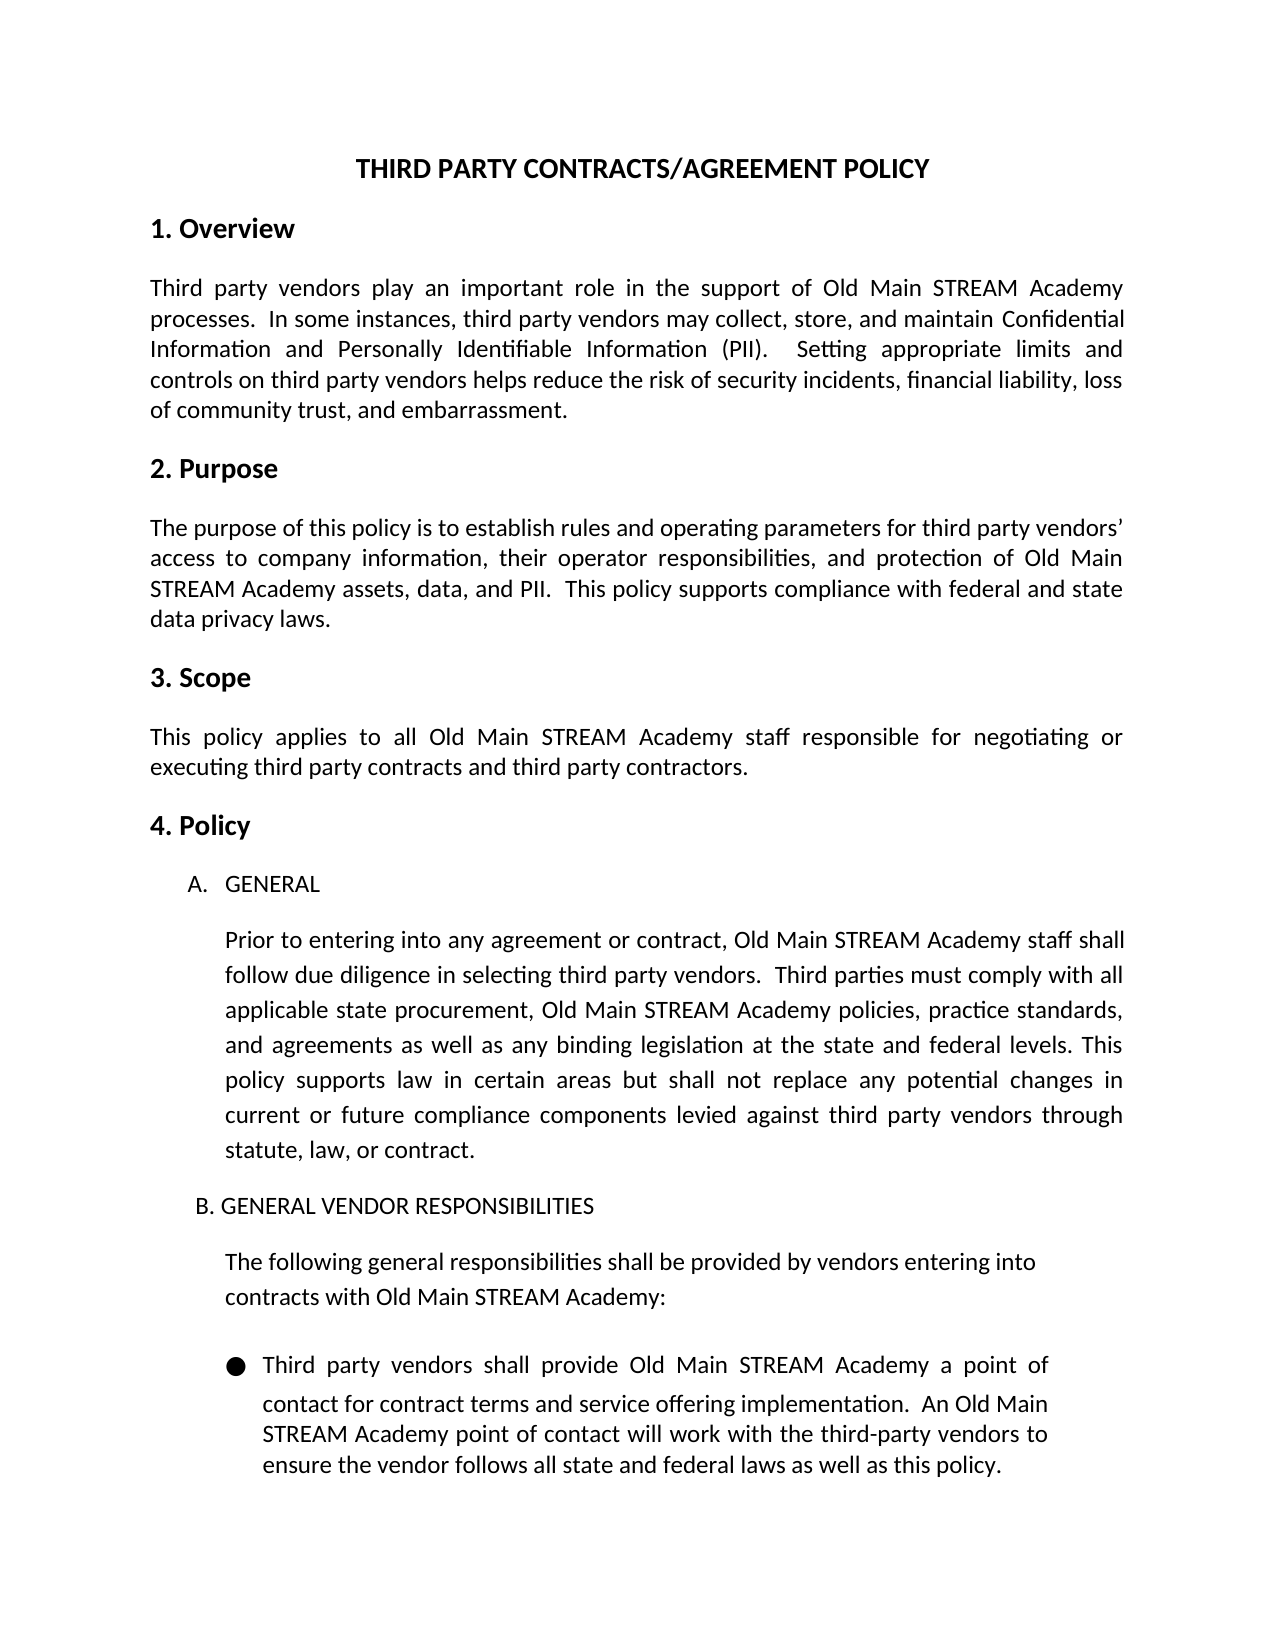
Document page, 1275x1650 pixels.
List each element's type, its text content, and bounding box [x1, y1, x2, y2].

text B. GENERAL VENDOR RESPONSIBILITIES [150, 1190, 1125, 1221]
text 1. Overview [150, 211, 1125, 246]
list Third party vendors shall provide Old Main STREAM Academy a point of contact for contract terms and service offering implementation. An Old Main STREAM Academy point of contact will work with the third-party vendors to ensure the vendor follows all state and federal laws as well as this policy. [225, 1337, 1050, 1479]
list GENERAL [187, 868, 1125, 899]
text 2. Purpose [150, 450, 1125, 486]
text Prior to entering into any agreement or contract, Old Main STREAM Academy staff shall follow due diligence in selecting third party vendors. Third parties must comply with all applicable state procurement, Old Main STREAM Academy policies, practice standards, and agreements as well as any binding legislation at the state and federal levels. This policy supports law in certain areas but shall not replace any potential changes in current or future compliance components levied against third party vendors through statute, law, or contract. [225, 924, 1125, 1165]
text This policy applies to all Old Main STREAM Academy staff responsible for negotiating or executing third party contracts and third party contractors. [150, 721, 1125, 782]
text 3. Scope [150, 659, 1125, 694]
subtitle THIRD PARTY CONTRACTS/AGREEMENT POLICY [150, 150, 1125, 186]
text 4. Policy [150, 807, 1125, 842]
text The purpose of this policy is to establish rules and operating parameters for third party vendors’ access to company information, their operator responsibilities, and protection of Old Main STREAM Academy assets, data, and PII. This policy supports compliance with federal and state data privacy laws. [150, 512, 1125, 634]
text Third party vendors play an important role in the support of Old Main STREAM Academy processes. In some instances, third party vendors may collect, store, and maintain Confidential Information and Personally Identifiable Information (PII). Setting appropriate limits and controls on third party vendors helps reduce the risk of security incidents, financial liability, loss of community trust, and embarrassment. [150, 272, 1125, 425]
text The following general responsibilities shall be provided by vendors entering into contracts with Old Main STREAM Academy: [225, 1246, 1125, 1311]
